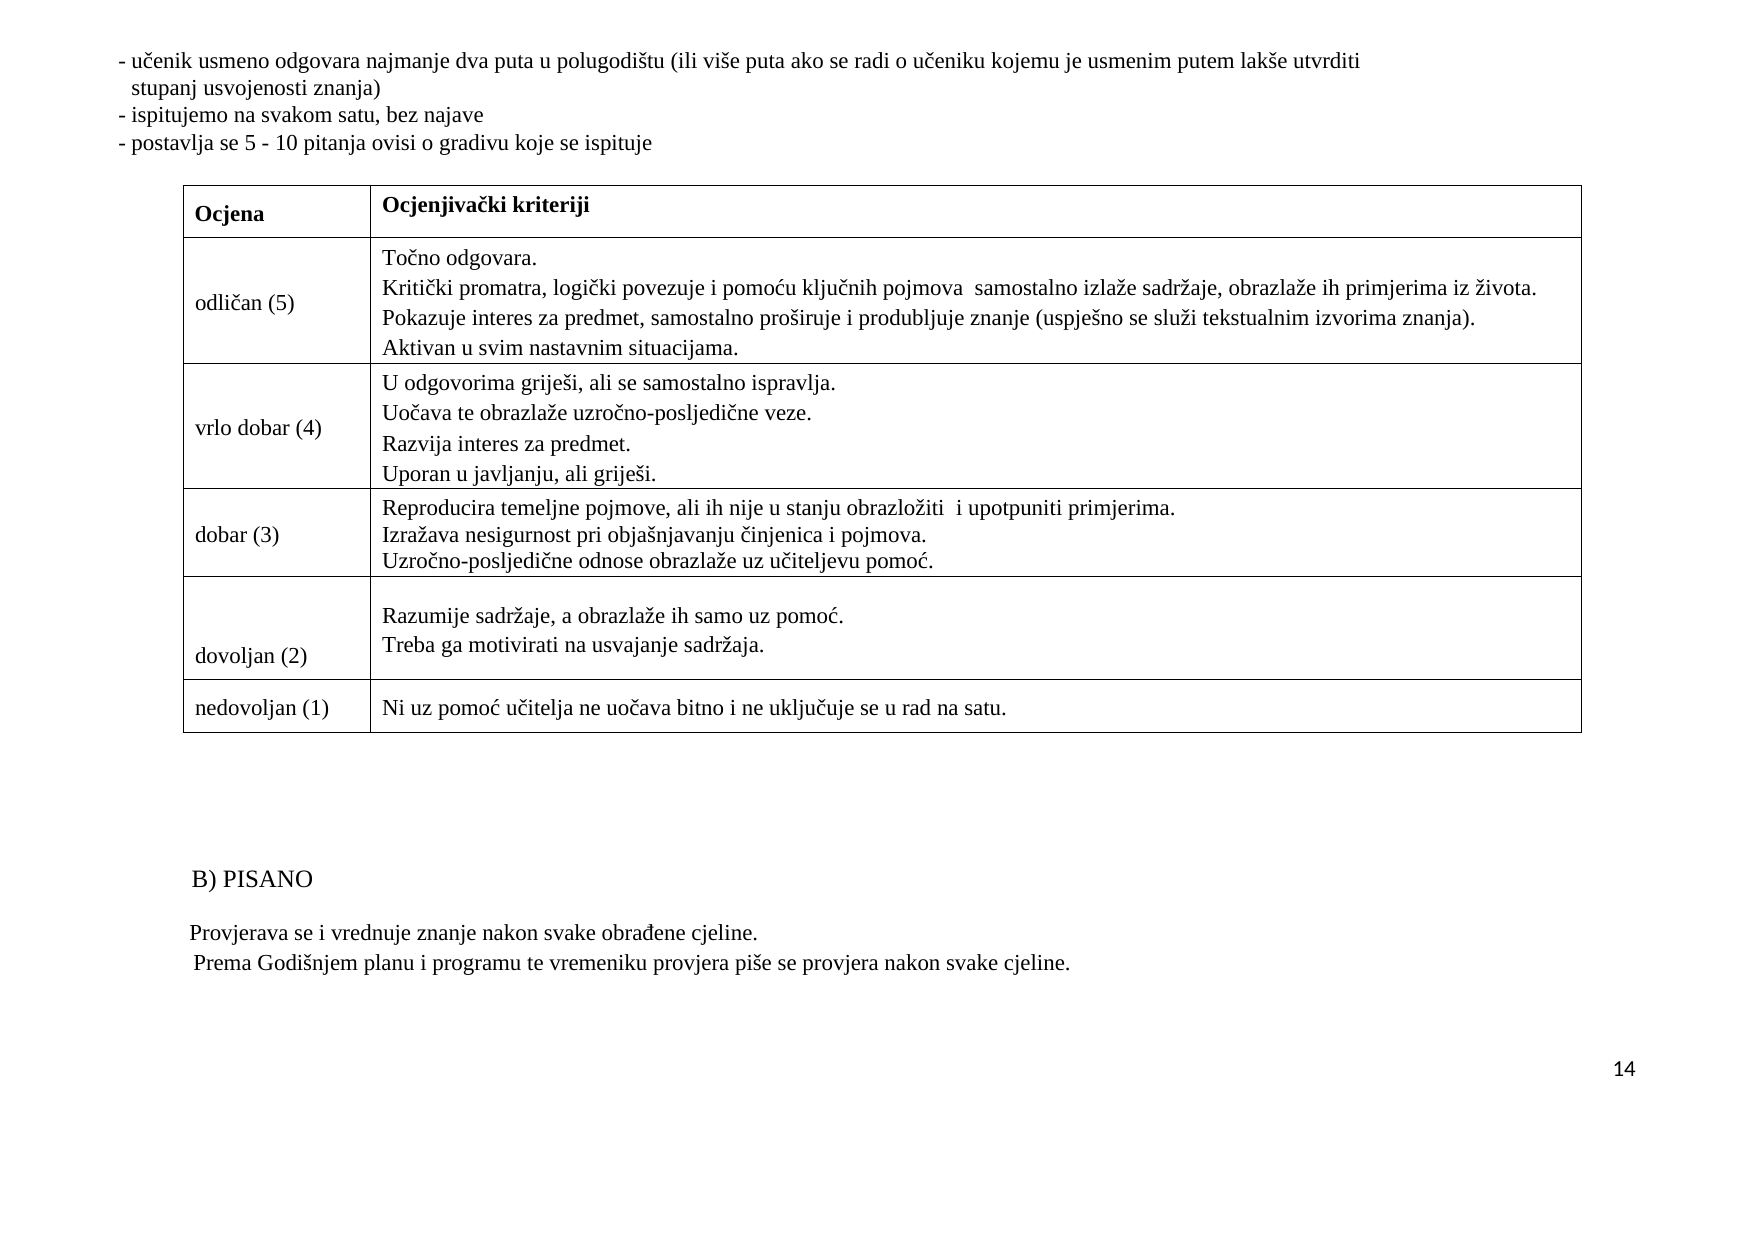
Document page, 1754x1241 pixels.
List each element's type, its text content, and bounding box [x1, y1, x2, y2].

table_cell dovoljan (2) [184, 577, 370, 679]
table_cell Ni uz pomoć učitelja ne uočava bitno i ne uključuje se u rad na satu. [371, 680, 1581, 732]
table_cell vrlo dobar (4) [184, 364, 370, 488]
table_cell U odgovorima griješi, ali se samostalno ispravlja. Uočava te obrazlaže uzročno-posljedične veze. Razvija interes za predmet. Uporan u javljanju, ali griješi. [371, 364, 1581, 488]
text Prema Godišnjem planu i programu te vremeniku provjera piše se provjera nakon svake cjeline. [193, 949, 1493, 976]
table_cell Razumije sadržaje, a obrazlaže ih samo uz pomoć. Treba ga motivirati na usvajanje sadržaja. [371, 577, 1581, 679]
table_cell nedovoljan (1) [184, 680, 370, 732]
list ispitujemo na svakom satu, bez najave [118, 101, 1493, 128]
table_header Ocjena [184, 186, 370, 237]
text Provjerava se i vrednuje znanje nakon svake obrađene cjeline. [116, 919, 1635, 946]
table_cell odličan (5) [184, 238, 370, 363]
table_cell dobar (3) [184, 489, 370, 576]
table_header Ocjenjivački kriteriji [371, 186, 1581, 237]
subtitle B) PISANO [116, 864, 382, 893]
list postavlja se 5 - 10 pitanja ovisi o gradivu koje se ispituje [118, 129, 1493, 155]
table_cell Reproducira temeljne pojmove, ali ih nije u stanju obrazložiti i upotpuniti primjerima. Izražava nesigurnost pri objašnjavanju činjenica i pojmova. Uzročno-posljedične odnose obrazlaže uz učiteljevu pomoć. [371, 489, 1581, 576]
table_cell Točno odgovara. Kritički promatra, logički povezuje i pomoću ključnih pojmova samostalno izlaže sadržaje, obrazlaže ih primjerima iz života. Pokazuje interes za predmet, samostalno proširuje i produbljuje znanje (uspješno se služi tekstualnim izvorima znanja). Aktivan u svim nastavnim situacijama. [371, 238, 1581, 363]
list učenik usmeno odgovara najmanje dva puta u polugodištu (ili više puta ako se radi o učeniku kojemu je usmenim putem lakše utvrditi stupanj usvojenosti znanja) [118, 47, 1493, 100]
